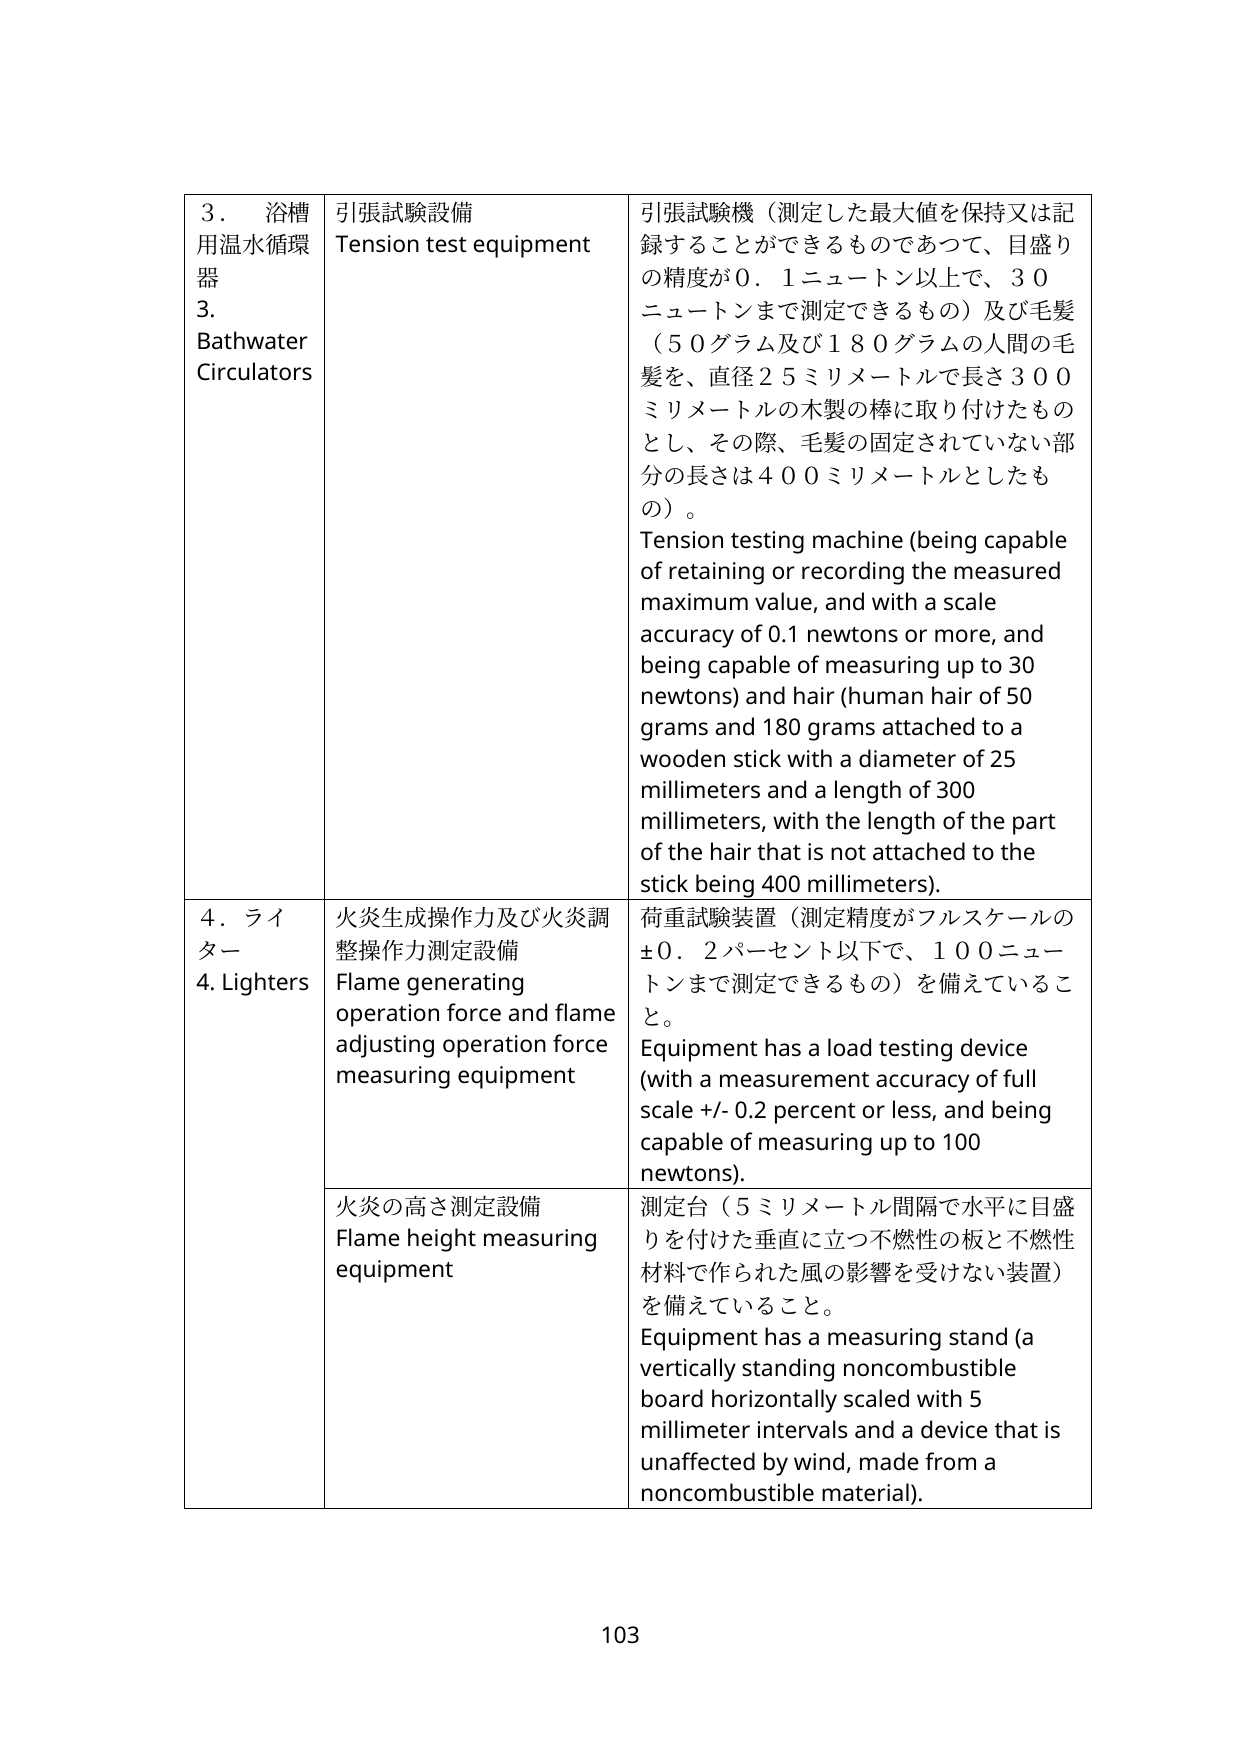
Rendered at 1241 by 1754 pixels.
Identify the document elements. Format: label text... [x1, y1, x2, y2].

table_cell ３． 浴槽用温水循環器 3. Bathwater Circulators [185, 195, 324, 899]
table_cell 荷重試験装置（測定精度がフルスケールの±０．２パーセント以下で、１００ニュートンまで測定できるもの）を備えていること。 Equipment has a load testing device (with a measurement accuracy of full scale +/- 0.2 percent or less, and being capable of measuring up to 100 newtons). [629, 900, 1091, 1188]
table_cell 火炎生成操作力及び火炎調整操作力測定設備 Flame generating operation force and flame adjusting operation force measuring equipment [325, 900, 628, 1188]
table_cell 引張試験機（測定した最大値を保持又は記録することができるものであつて、目盛りの精度が０．１ニュートン以上で、３０ニュートンまで測定できるもの）及び毛髪（５０グラム及び１８０グラムの人間の毛髪を、直径２５ミリメートルで長さ３００ミリメートルの木製の棒に取り付けたものとし、その際、毛髪の固定されていない部分の長さは４００ミリメートルとしたもの）。 Tension testing machine (being capable of retaining or recording the measured maximum value, and with a scale accuracy of 0.1 newtons or more, and being capable of measuring up to 30 newtons) and hair (human hair of 50 grams and 180 grams attached to a wooden stick with a diameter of 25 millimeters and a length of 300 millimeters, with the length of the part of the hair that is not attached to the stick being 400 millimeters). [629, 195, 1091, 899]
table_cell ４．ライター 4. Lighters [185, 900, 324, 1508]
table_cell 火炎の高さ測定設備 Flame height measuring equipment [325, 1189, 628, 1508]
table_cell 測定台（５ミリメートル間隔で水平に目盛りを付けた垂直に立つ不燃性の板と不燃性材料で作られた風の影響を受けない装置）を備えていること。 Equipment has a measuring stand (a vertically standing noncombustible board horizontally scaled with 5 millimeter intervals and a device that is unaffected by wind, made from a noncombustible material). [629, 1189, 1091, 1508]
table_cell 引張試験設備 Tension test equipment [325, 195, 628, 899]
